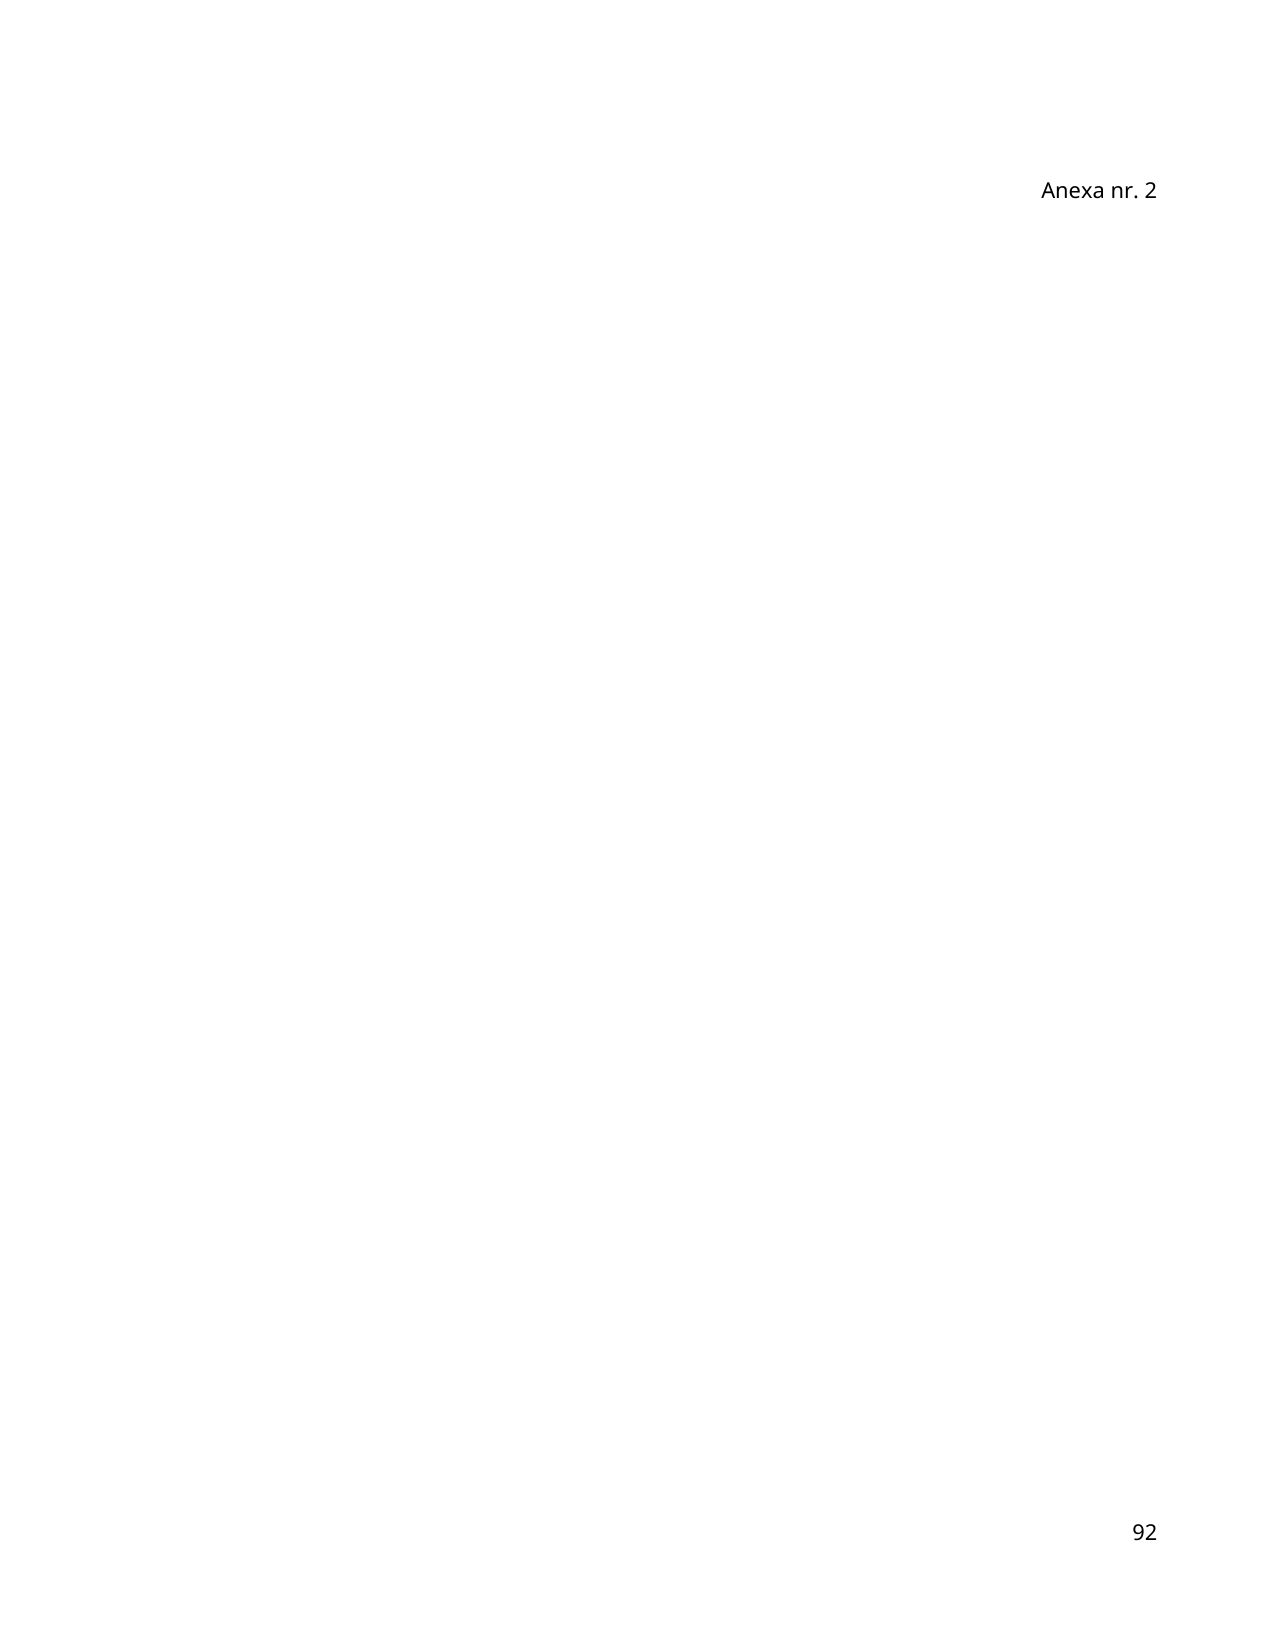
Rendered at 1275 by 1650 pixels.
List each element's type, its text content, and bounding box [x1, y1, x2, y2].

text Anexa nr. 2 [130, 175, 1157, 204]
